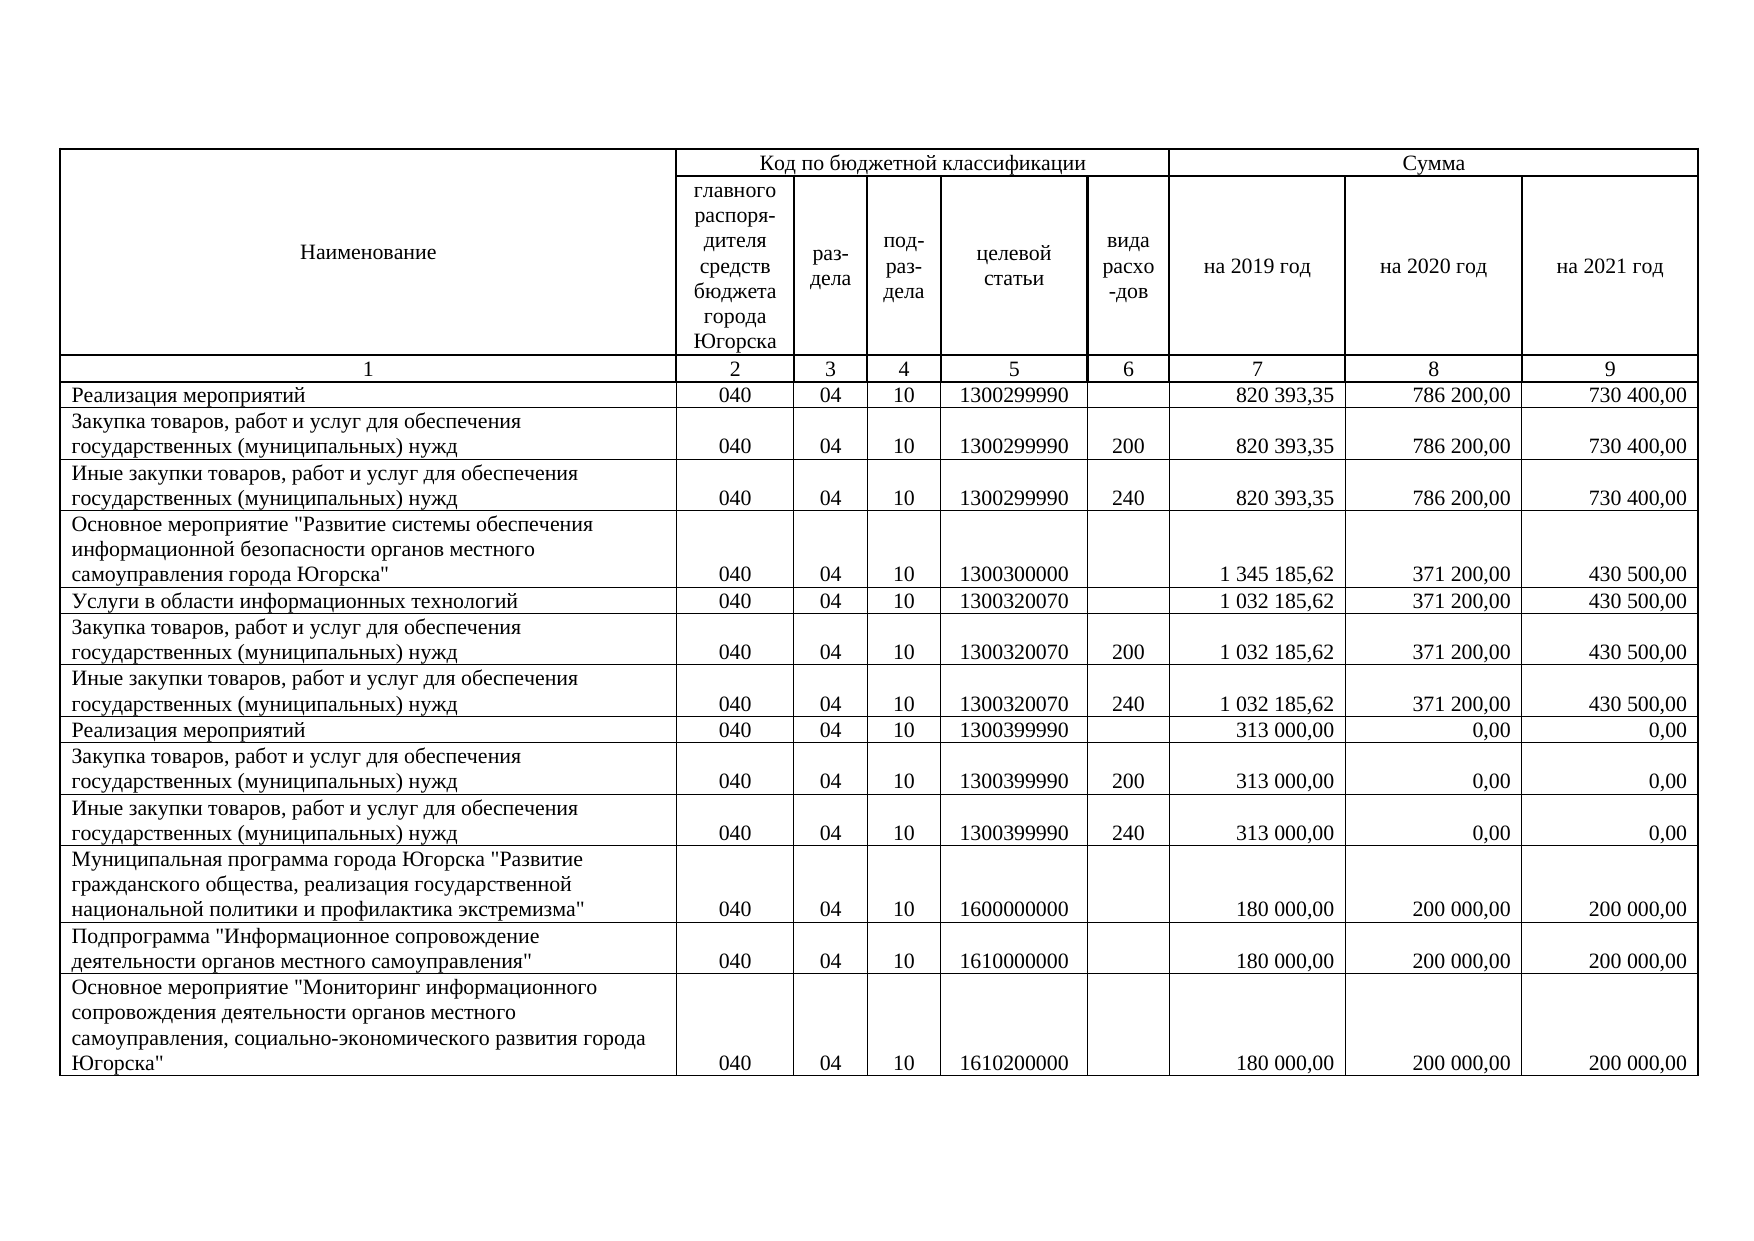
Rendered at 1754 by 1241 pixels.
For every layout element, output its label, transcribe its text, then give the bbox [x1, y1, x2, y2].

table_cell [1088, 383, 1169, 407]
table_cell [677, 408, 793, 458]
table_cell 2 [677, 356, 793, 381]
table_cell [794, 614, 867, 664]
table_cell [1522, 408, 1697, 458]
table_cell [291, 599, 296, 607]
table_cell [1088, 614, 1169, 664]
table_cell 4 [868, 356, 940, 381]
table_header Сумма [1170, 150, 1697, 175]
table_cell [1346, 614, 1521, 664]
table_cell на 2020 год [1346, 177, 1521, 353]
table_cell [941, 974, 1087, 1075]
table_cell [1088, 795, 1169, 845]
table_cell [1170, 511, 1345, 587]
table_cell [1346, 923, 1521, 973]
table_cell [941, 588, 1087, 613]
table_cell раз-дела [795, 177, 866, 353]
table_cell 3 [795, 356, 866, 381]
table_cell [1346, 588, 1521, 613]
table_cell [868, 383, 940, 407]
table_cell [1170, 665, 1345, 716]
table_cell вида расхо-дов [1089, 177, 1168, 353]
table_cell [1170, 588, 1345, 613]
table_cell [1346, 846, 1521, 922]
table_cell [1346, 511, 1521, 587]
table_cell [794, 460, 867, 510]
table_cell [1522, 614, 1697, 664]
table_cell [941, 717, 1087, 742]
table_cell 5 [942, 356, 1086, 381]
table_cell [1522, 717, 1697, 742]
table_header Наименование [61, 150, 675, 353]
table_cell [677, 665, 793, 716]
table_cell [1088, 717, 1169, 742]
table_cell на 2019 год [1170, 177, 1344, 353]
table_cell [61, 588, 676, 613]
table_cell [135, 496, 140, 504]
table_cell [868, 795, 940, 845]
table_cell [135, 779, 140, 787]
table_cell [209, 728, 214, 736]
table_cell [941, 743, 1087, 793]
table_cell 1 [61, 356, 675, 381]
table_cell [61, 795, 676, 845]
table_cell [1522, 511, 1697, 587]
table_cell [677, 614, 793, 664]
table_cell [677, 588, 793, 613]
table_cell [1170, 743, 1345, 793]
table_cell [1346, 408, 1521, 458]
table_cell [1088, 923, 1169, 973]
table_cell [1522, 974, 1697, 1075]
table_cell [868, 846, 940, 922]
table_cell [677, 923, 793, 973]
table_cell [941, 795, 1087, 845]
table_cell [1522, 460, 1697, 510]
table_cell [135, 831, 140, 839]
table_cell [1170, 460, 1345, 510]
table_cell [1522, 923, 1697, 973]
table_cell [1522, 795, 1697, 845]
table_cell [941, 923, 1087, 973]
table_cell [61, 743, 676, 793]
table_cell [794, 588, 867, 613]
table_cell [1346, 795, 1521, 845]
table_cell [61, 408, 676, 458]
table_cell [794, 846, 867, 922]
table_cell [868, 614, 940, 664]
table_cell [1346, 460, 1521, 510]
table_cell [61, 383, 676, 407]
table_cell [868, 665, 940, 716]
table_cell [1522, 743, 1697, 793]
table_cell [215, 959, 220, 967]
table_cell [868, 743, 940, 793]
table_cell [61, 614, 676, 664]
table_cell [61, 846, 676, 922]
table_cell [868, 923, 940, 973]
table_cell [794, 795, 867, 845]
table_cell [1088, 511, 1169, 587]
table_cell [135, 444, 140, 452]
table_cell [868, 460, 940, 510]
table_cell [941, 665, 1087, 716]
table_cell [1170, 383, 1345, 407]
table_cell на 2021 год [1523, 177, 1697, 353]
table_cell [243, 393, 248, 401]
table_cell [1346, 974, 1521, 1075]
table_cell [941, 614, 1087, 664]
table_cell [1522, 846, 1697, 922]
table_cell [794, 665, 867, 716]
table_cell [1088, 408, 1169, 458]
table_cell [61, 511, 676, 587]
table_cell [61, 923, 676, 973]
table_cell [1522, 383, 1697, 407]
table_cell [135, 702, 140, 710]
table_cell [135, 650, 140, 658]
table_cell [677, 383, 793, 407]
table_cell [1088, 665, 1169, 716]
table_cell главного распоря-дителя средств бюджета города Югорска [677, 177, 793, 353]
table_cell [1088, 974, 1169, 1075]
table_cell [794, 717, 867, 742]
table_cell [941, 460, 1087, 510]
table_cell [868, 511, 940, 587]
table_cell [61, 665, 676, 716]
table_cell целевой статьи [942, 177, 1086, 353]
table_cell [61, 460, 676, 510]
table_cell 8 [1346, 356, 1521, 381]
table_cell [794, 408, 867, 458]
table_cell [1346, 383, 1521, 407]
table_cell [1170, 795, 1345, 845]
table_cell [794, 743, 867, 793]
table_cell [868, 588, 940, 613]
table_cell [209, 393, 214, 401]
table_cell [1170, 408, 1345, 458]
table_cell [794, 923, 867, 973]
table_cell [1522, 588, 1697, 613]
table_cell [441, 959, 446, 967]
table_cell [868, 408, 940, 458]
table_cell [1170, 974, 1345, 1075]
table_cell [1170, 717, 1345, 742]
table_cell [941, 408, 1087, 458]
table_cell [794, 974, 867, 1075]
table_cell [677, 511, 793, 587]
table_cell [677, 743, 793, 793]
table_cell под-раз-дела [868, 177, 940, 353]
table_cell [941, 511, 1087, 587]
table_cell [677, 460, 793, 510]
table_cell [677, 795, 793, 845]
table_cell 7 [1170, 356, 1344, 381]
table_header Код по бюджетной классификации [677, 150, 1168, 175]
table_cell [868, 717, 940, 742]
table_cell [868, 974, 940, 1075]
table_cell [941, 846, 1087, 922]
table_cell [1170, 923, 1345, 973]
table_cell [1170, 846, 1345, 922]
table_cell 9 [1523, 356, 1697, 381]
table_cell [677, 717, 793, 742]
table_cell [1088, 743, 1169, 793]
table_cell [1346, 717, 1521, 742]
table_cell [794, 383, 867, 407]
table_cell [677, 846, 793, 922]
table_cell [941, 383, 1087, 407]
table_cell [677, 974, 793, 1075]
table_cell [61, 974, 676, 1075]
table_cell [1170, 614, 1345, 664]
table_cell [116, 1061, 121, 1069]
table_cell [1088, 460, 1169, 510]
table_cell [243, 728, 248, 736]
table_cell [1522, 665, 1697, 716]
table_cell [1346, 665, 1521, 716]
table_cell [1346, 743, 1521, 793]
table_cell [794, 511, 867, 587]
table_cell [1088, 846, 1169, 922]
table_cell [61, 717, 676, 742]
table_cell 6 [1089, 356, 1168, 381]
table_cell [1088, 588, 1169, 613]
